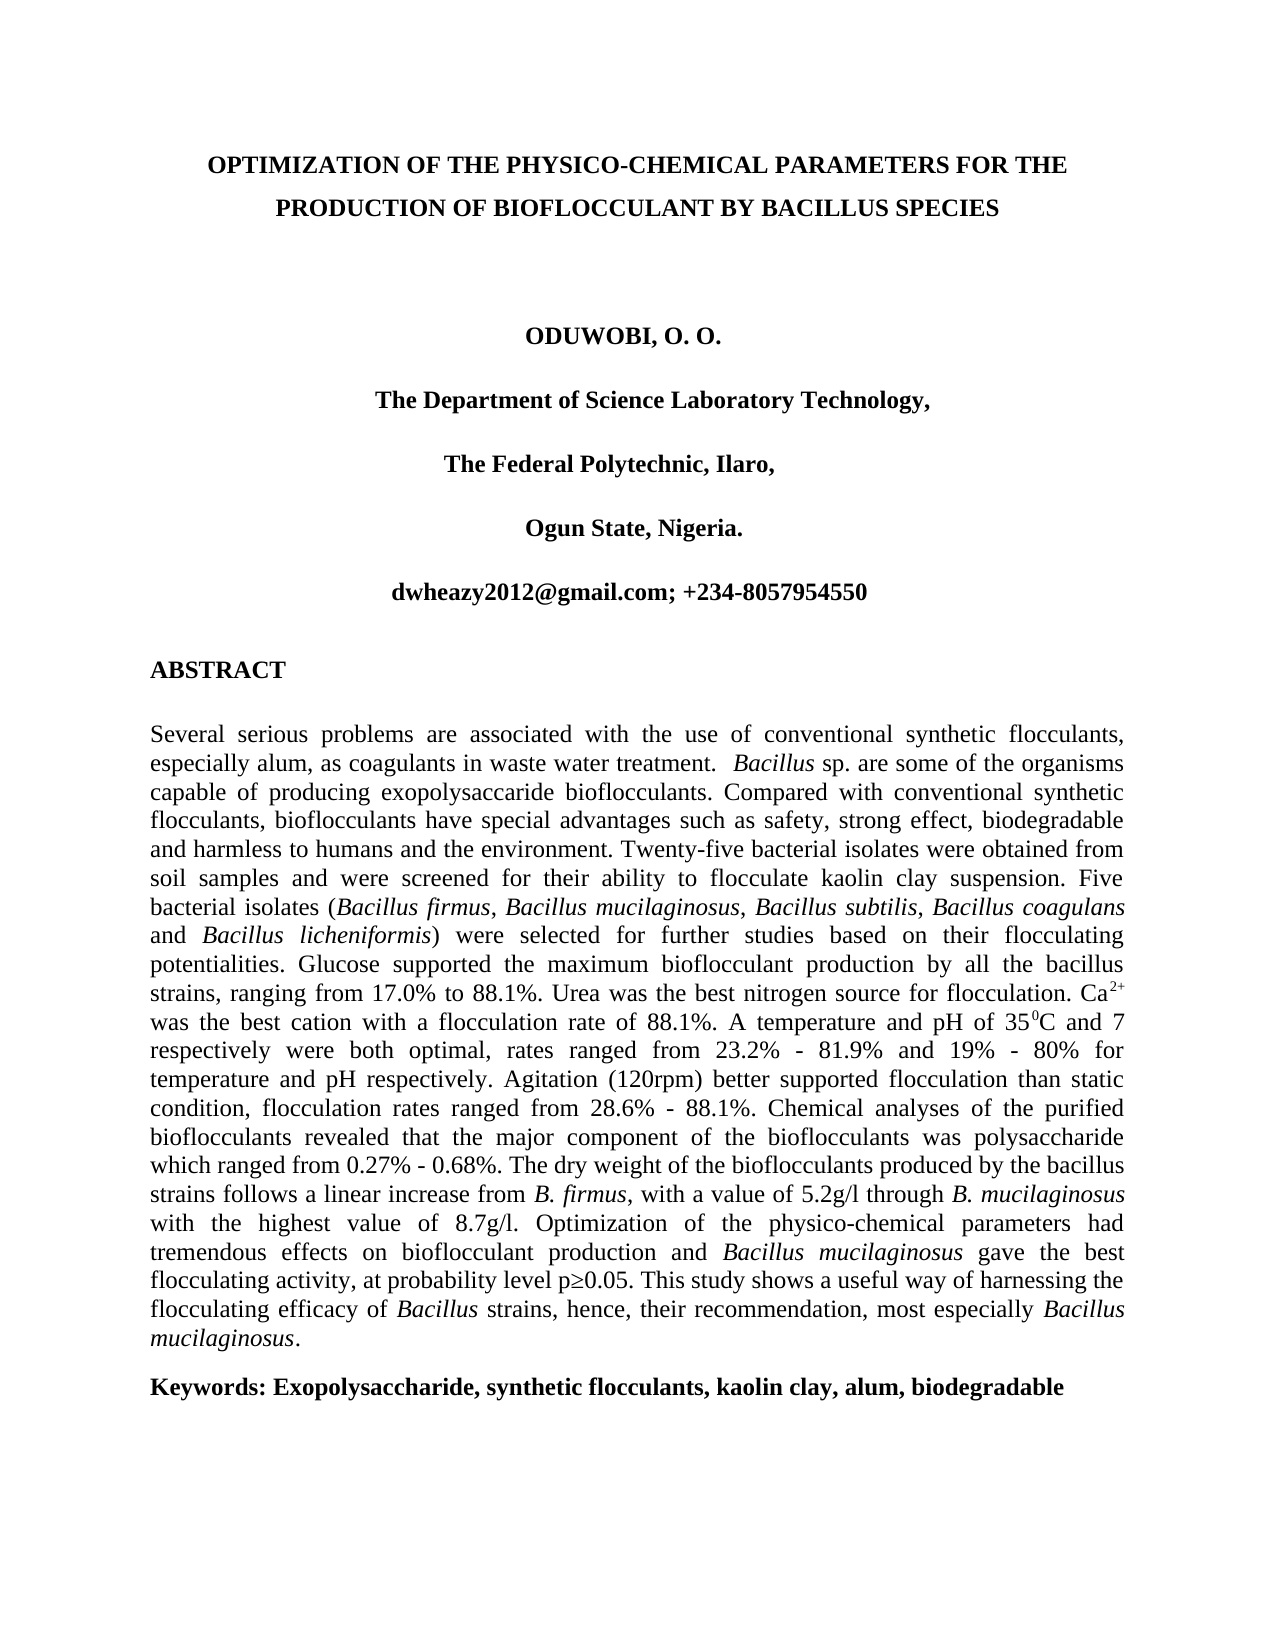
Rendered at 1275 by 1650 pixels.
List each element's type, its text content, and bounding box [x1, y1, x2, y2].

text dwheazy2012@gmail.com; +234-8057954550 [300, 577, 1125, 606]
text ABSTRACT [150, 655, 1125, 684]
text Several serious problems are associated with the use of conventional synthetic flocculants, especially alum, as coagulants in waste water treatment. Bacillus sp. are some of the organisms capable of producing exopolysaccaride bioflocculants. Compared with conventional synthetic flocculants, bioflocculants have special advantages such as safety, strong effect, biodegradable and harmless to humans and the environment. Twenty-five bacterial isolates were obtained from soil samples and were screened for their ability to flocculate kaolin clay suspension. Five bacterial isolates (Bacillus firmus, Bacillus mucilaginosus, Bacillus subtilis, Bacillus coagulans and Bacillus licheniformis) were selected for further studies based on their flocculating potentialities. Glucose supported the maximum bioflocculant production by all the bacillus strains, ranging from 17.0% to 88.1%. Urea was the best nitrogen source for flocculation. Ca2+ was the best cation with a flocculation rate of 88.1%. A temperature and pH of 350C and 7 respectively were both optimal, rates ranged from 23.2% - 81.9% and 19% - 80% for temperature and pH respectively. Agitation (120rpm) better supported flocculation than static condition, flocculation rates ranged from 28.6% - 88.1%. Chemical analyses of the purified bioflocculants revealed that the major component of the bioflocculants was polysaccharide which ranged from 0.27% - 0.68%. The dry weight of the bioflocculants produced by the bacillus strains follows a linear increase from B. firmus, with a value of 5.2g/l through B. mucilaginosus with the highest value of 8.7g/l. Optimization of the physico-chemical parameters had tremendous effects on bioflocculant production and Bacillus mucilaginosus gave the best flocculating activity, at probability level p≥0.05. This study shows a useful way of harnessing the flocculating efficacy of Bacillus strains, hence, their recommendation, most especially Bacillus mucilaginosus. [150, 719, 1125, 1352]
text The Department of Science Laboratory Technology, [300, 385, 1125, 414]
text Keywords: Exopolysaccharide, synthetic flocculants, kaolin clay, alum, biodegradable [150, 1372, 1125, 1401]
text The Federal Polytechnic, Ilaro, [300, 449, 1125, 478]
text ODUWOBI, O. O. [450, 321, 1125, 350]
text Ogun State, Nigeria. [450, 513, 1125, 542]
text OPTIMIZATION OF THE PHYSICO-CHEMICAL PARAMETERS FOR THE PRODUCTION OF BIOFLOCCULANT BY BACILLUS SPECIES [150, 150, 1125, 222]
